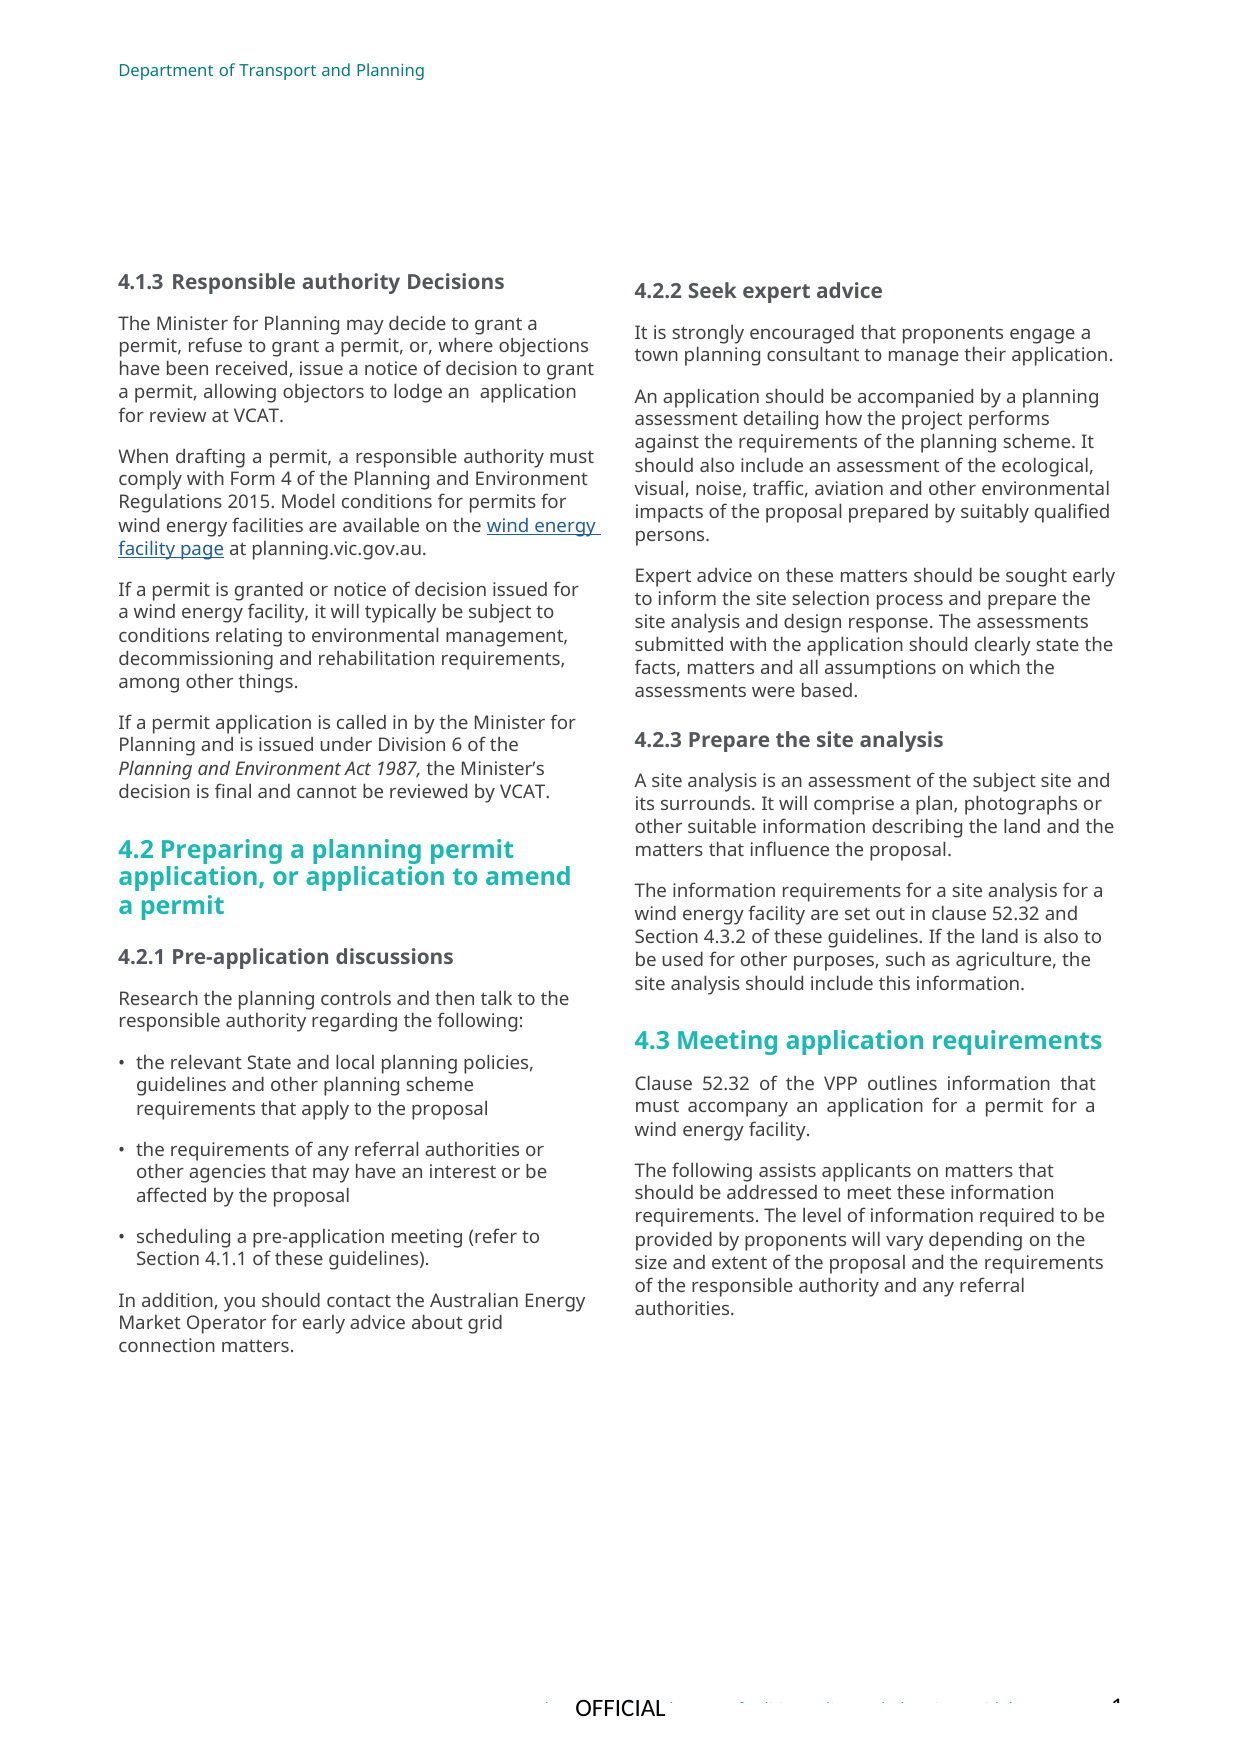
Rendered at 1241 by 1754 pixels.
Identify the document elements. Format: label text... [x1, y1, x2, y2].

text In addition, you should contact the Australian Energy Market Operator for early advice about grid connection matters. [118, 1288, 603, 1358]
text An application should be accompanied by a planning assessment detailing how the project performs against the requirements of the planning scheme. It should also include an assessment of the ecological, visual, noise, traffic, aviation and other environmental impacts of the proposal prepared by suitably qualified persons. [634, 385, 1112, 547]
subtitle Responsible authority Decisions [118, 267, 607, 295]
text If a permit is granted or notice of decision issued for a wind energy facility, it will typically be subject to conditions relating to environmental management, decommissioning and rehabilitation requirements, among other things. [118, 578, 594, 694]
subtitle Seek expert advice [634, 276, 1134, 305]
subtitle Prepare the site analysis [634, 725, 1134, 753]
list scheduling a pre-application meeting (refer to Section 4.1.1 of these guidelines). [118, 1225, 560, 1271]
text Clause 52.32 of the VPP outlines information that must accompany an application for a permit for a wind energy facility. [634, 1072, 1096, 1141]
subtitle Preparing a planning permit application, or application to amend a permit [118, 835, 584, 922]
text A site analysis is an assessment of the subject site and its surrounds. It will comprise a plan, photographs or other suitable information describing the land and the matters that influence the proposal. [634, 769, 1117, 862]
text Research the planning controls and then talk to the responsible authority regarding the following: [118, 987, 589, 1033]
list the requirements of any referral authorities or other agencies that may have an interest or be affected by the proposal [118, 1138, 567, 1207]
text It is strongly encouraged that proponents engage a town planning consultant to manage their application. [634, 321, 1117, 367]
text The information requirements for a site analysis for a wind energy facility are set out in clause 52.32 and Section 4.3.2 of these guidelines. If the land is also to be used for other purposes, such as agriculture, the site analysis should include this information. [634, 879, 1122, 995]
text When drafting a permit, a responsible authority must comply with Form 4 of the Planning and Environment Regulations 2015. Model conditions for permits for wind energy facilities are available on the wind energy facility page at planning.vic.gov.au. [118, 445, 603, 561]
text Expert advice on these matters should be sought early to inform the site selection process and prepare the site analysis and design response. The assessments submitted with the application should clearly state the facts, matters and all assumptions on which the assessments were based. [634, 564, 1120, 703]
list the relevant State and local planning policies, guidelines and other planning scheme requirements that apply to the proposal [118, 1051, 552, 1120]
subtitle Pre-application discussions [118, 942, 607, 971]
subtitle Meeting application requirements [634, 1023, 1134, 1057]
text If a permit application is called in by the Minister for Planning and is issued under Division 6 of the Planning and Environment Act 1987, the Minister’s decision is final and cannot be reviewed by VCAT. [118, 711, 592, 804]
text The following assists applicants on matters that should be addressed to meet these information requirements. The level of information required to be provided by proponents will vary depending on the size and extent of the proposal and the requirements of the responsible authority and any referral authorities. [634, 1159, 1118, 1321]
text The Minister for Planning may decide to grant a permit, refuse to grant a permit, or, where objections have been received, issue a notice of decision to grant a permit, allowing objectors to lodge an application for review at VCAT. [118, 311, 603, 427]
